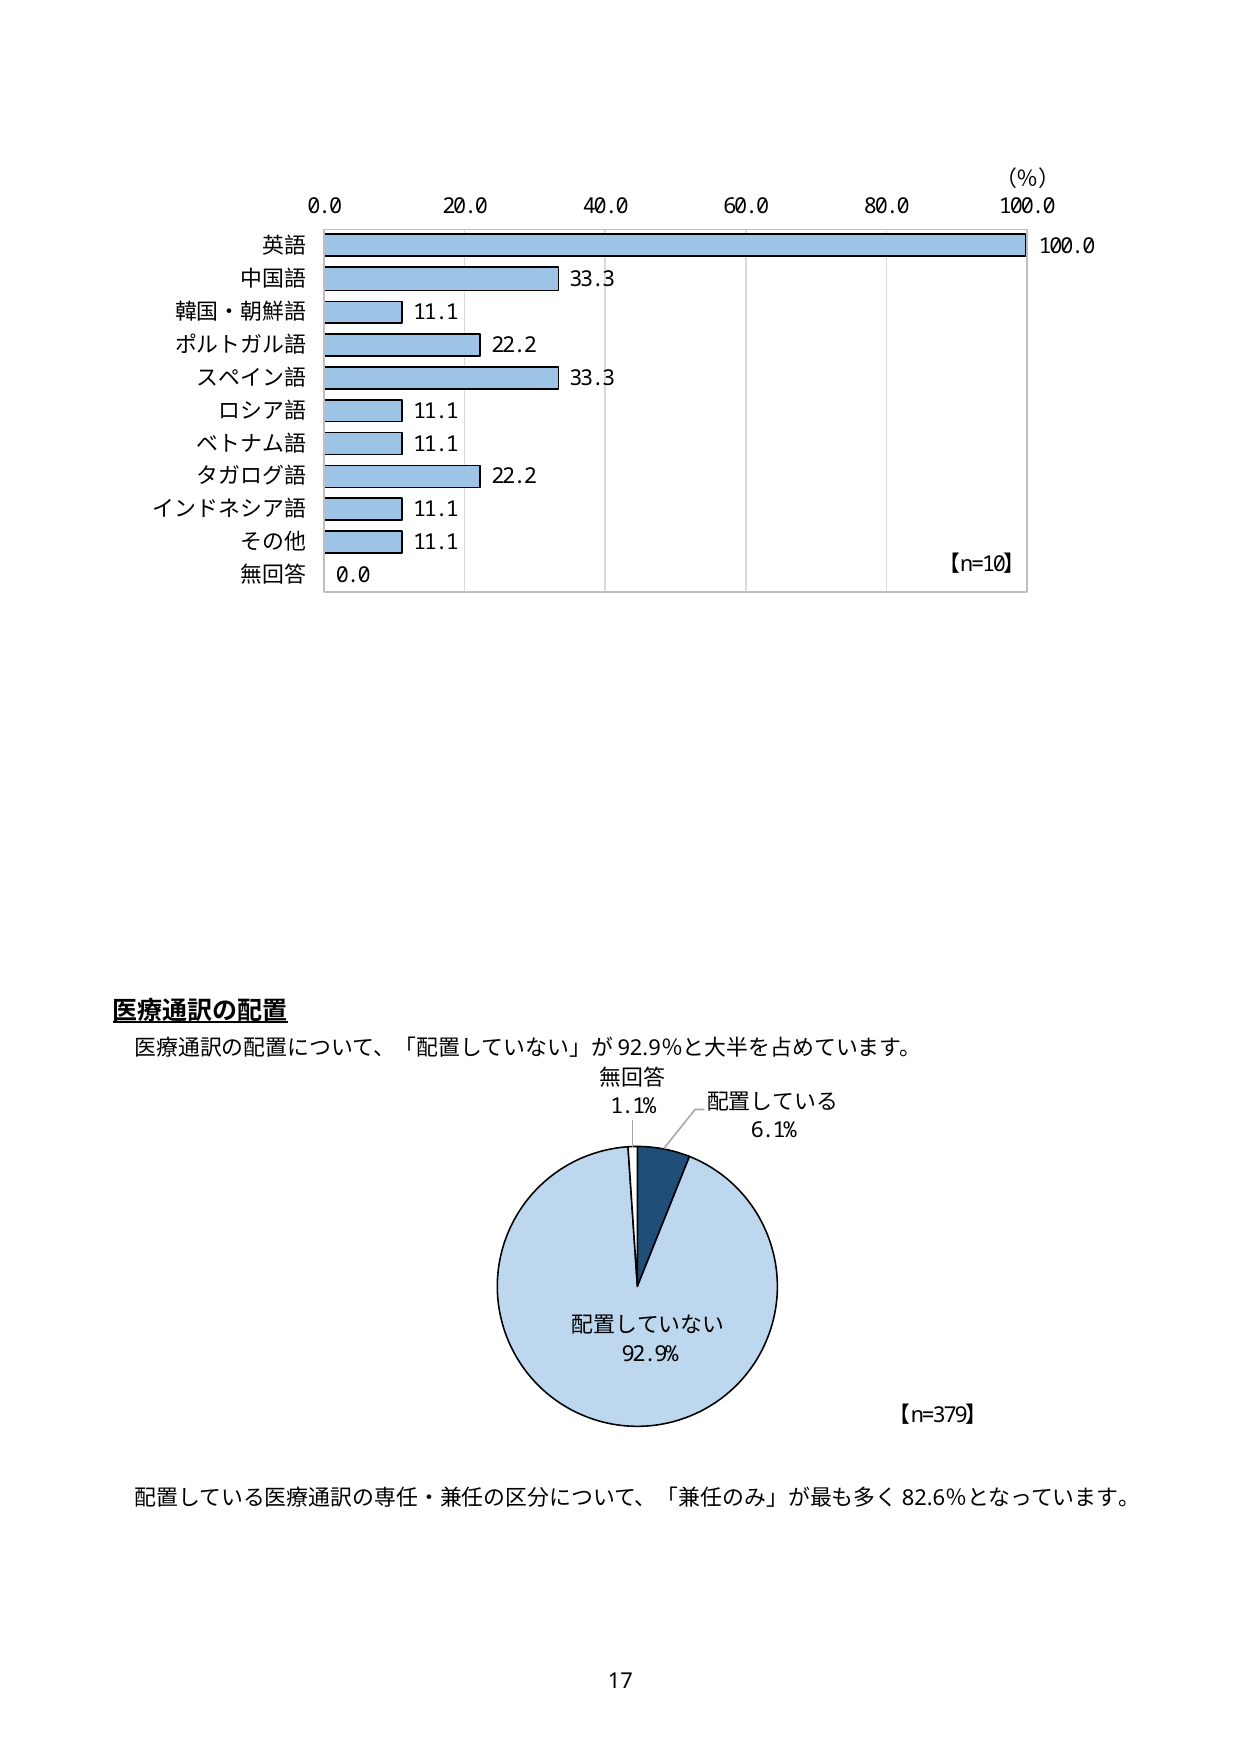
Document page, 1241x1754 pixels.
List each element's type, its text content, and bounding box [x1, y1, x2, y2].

text 配置している医療通訳の専任・兼任の区分について、「兼任のみ」が最も多く82.6％となっています。 [112, 1477, 1128, 1514]
text 医療通訳の配置 [112, 989, 1128, 1027]
text 医療通訳の配置について、「配置していない」が92.9％と大半を占めています。 [112, 1027, 1128, 1064]
